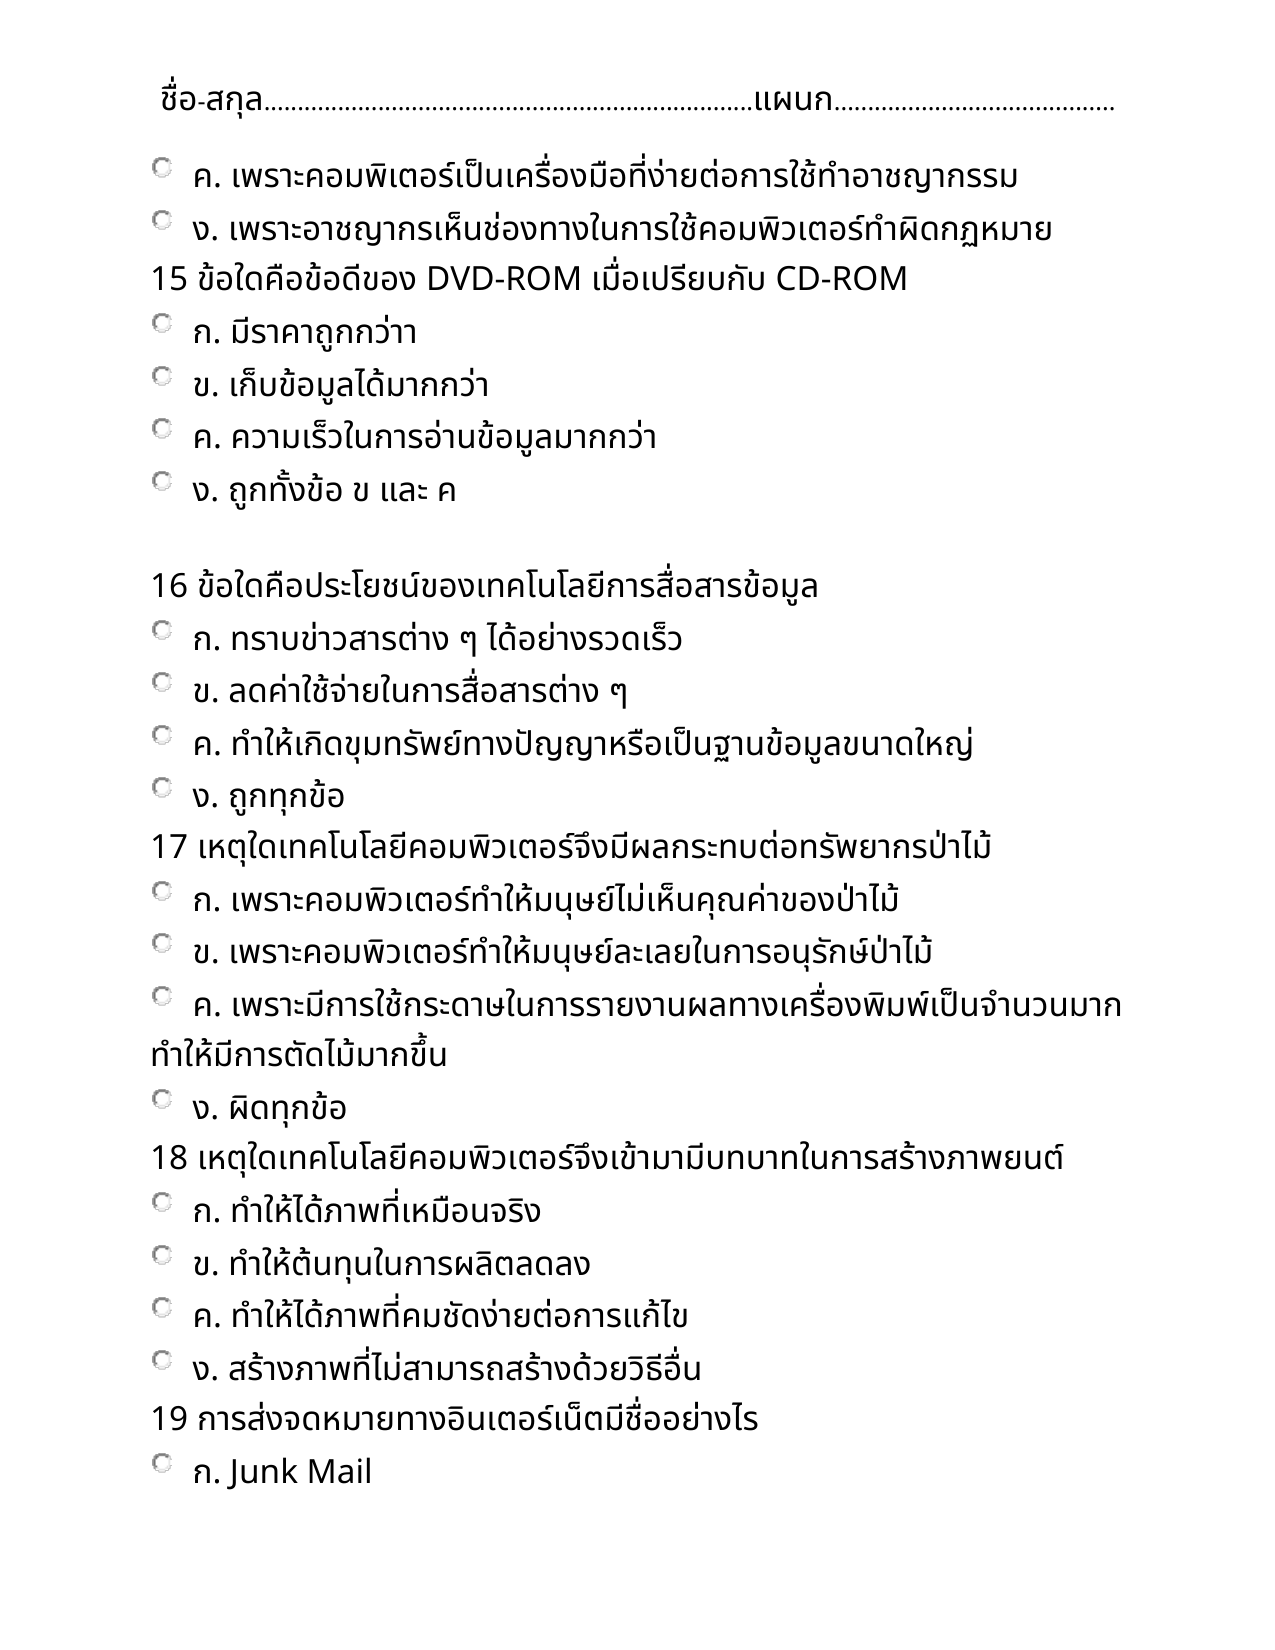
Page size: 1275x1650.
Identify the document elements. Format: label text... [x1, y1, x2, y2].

text 17 เหตุใดเทคโนโลยีคอมพิวเตอร์จึงมีผลกระทบต่อทรัพยากรป่าไม้ ก. เพราะคอมพิวเตอร์ทำให้มนุษย์ไม่เห็นคุณค่าของป่าไม้ ข. เพราะคอมพิวเตอร์ทำให้มนุษย์ละเลยในการอนุรักษ์ป่าไม้ ค. เพราะมีการใช้กระดาษในการรายงานผลทางเครื่องพิมพ์เป็นจำนวนมากทำให้มีการตัดไม้มากขึ้น ง. ผิดทุกข้อ [150, 823, 1125, 1134]
text 15 ข้อใดคือข้อดีของ DVD-ROM เมื่อเปรียบกับ CD-ROM ก. มีราคาถูกกว่าา ข. เก็บข้อมูลได้มากกว่า ค. ความเร็วในการอ่านข้อมูลมากกว่า ง. ถูกทั้งข้อ ข และ ค [150, 255, 1125, 516]
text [150, 150, 1125, 255]
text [150, 1395, 1125, 1498]
text 16 ข้อใดคือประโยชน์ของเทคโนโลยีการสื่อสารข้อมูล ก. ทราบข่าวสารต่าง ๆ ได้อย่างรวดเร็ว ข. ลดค่าใช้จ่ายในการสื่อสารต่าง ๆ ค. ทำให้เกิดขุมทรัพย์ทางปัญญาหรือเป็นฐานข้อมูลขนาดใหญ่ ง. ถูกทุกข้อ [150, 562, 1125, 823]
text 18 เหตุใดเทคโนโลยีคอมพิวเตอร์จึงเข้ามามีบทบาทในการสร้างภาพยนต์ ก. ทำให้ได้ภาพที่เหมือนจริง ข. ทำให้ต้นทุนในการผลิตลดลง ค. ทำให้ได้ภาพที่คมชัดง่ายต่อการแก้ไข ง. สร้างภาพที่ไม่สามารถสร้างด้วยวิธีอื่น [150, 1134, 1125, 1395]
